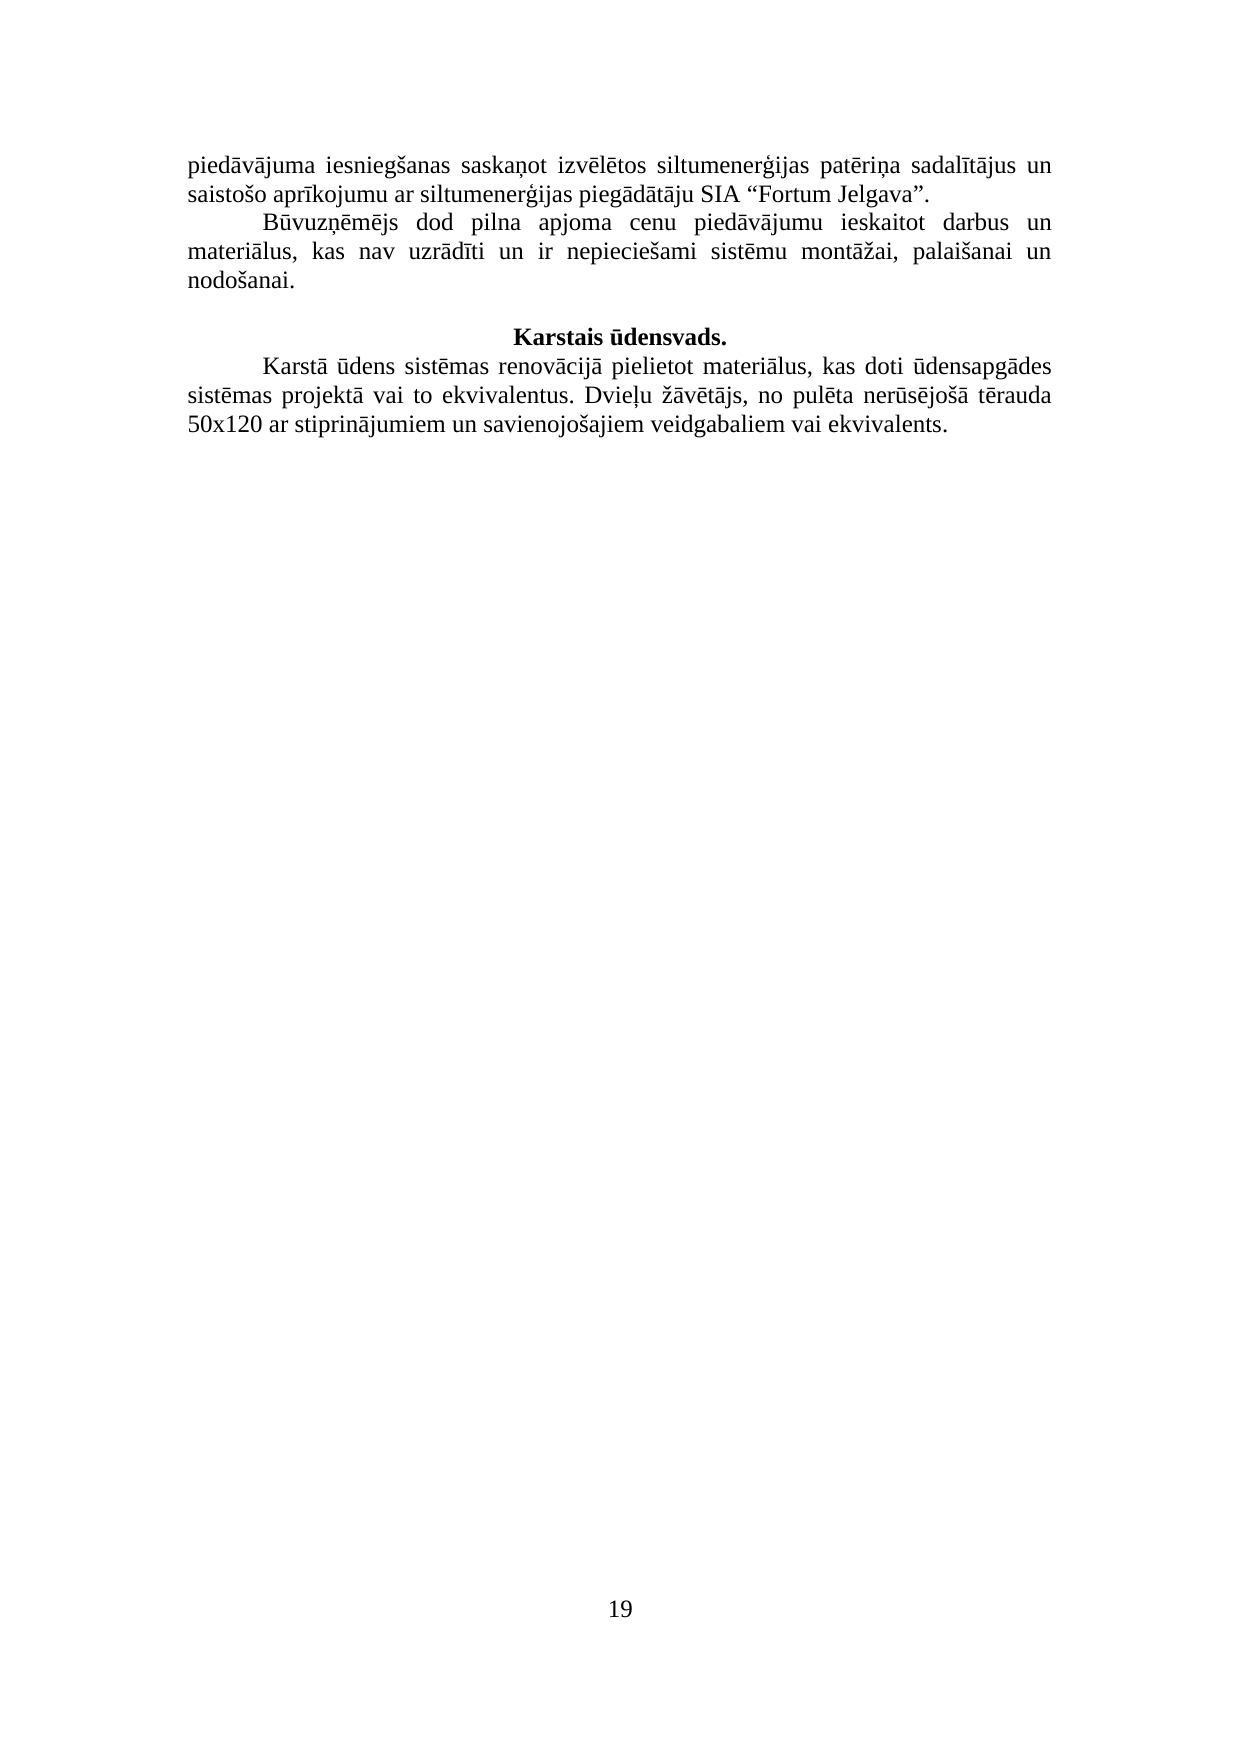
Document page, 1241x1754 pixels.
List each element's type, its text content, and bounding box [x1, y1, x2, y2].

text Būvuzņēmējs dod pilna apjoma cenu piedāvājumu ieskaitot darbus un materiālus, kas nav uzrādīti un ir nepieciešami sistēmu montāžai, palaišanai un nodošanai. [187, 207, 1053, 294]
text Karstais ūdensvads. [187, 322, 1053, 351]
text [187, 150, 1053, 207]
text Karstā ūdens sistēmas renovācijā pielietot materiālus, kas doti ūdensapgādes sistēmas projektā vai to ekvivalentus. Dvieļu žāvētājs, no pulēta nerūsējošā tērauda 50x120 ar stiprinājumiem un savienojošajiem veidgabaliem vai ekvivalents. [187, 351, 1053, 437]
